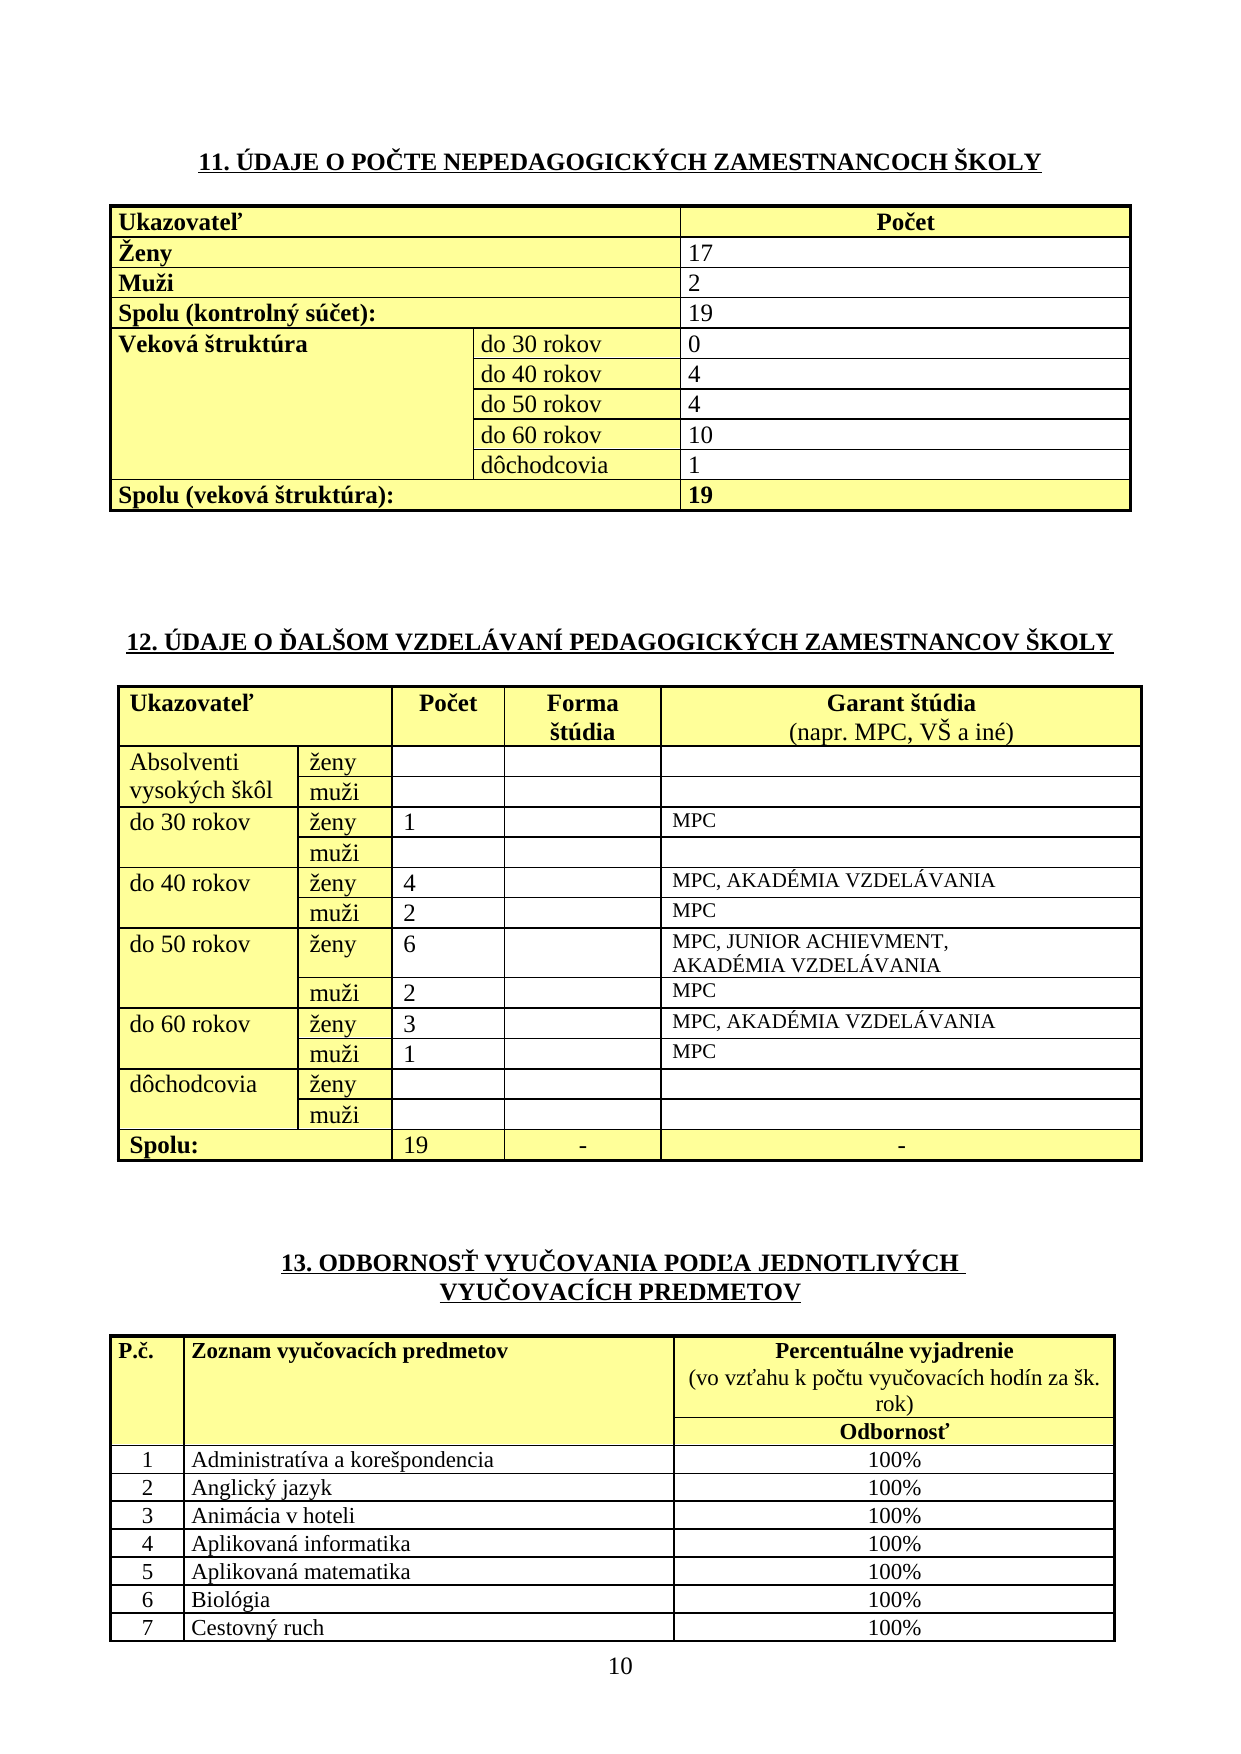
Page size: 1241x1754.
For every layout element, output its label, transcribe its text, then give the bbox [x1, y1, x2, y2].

table_header Počet [393, 688, 504, 745]
table_cell 4 [681, 390, 1129, 418]
table_cell ženy [299, 1070, 391, 1098]
table_cell muži [299, 1100, 391, 1128]
table_cell [505, 1009, 660, 1037]
table_cell 100% [675, 1558, 1113, 1584]
table_cell 1 [393, 808, 504, 836]
table_cell 100% [675, 1474, 1113, 1500]
table_cell [505, 978, 660, 1007]
table_cell do 30 rokov [474, 329, 680, 357]
table_cell [393, 777, 504, 806]
table_cell muži [299, 978, 391, 1007]
table_cell muži [299, 777, 391, 806]
table_cell [505, 1070, 660, 1098]
table_cell 100% [675, 1614, 1113, 1640]
table_cell Spolu: [120, 1130, 391, 1159]
table_cell do 40 rokov [474, 359, 680, 388]
table_cell Administratíva a korešpondencia [185, 1446, 673, 1472]
table_cell MPC [662, 978, 1140, 1007]
table_cell 2 [393, 898, 504, 927]
table_header Počet [681, 208, 1129, 236]
table_cell MPC, JUNIOR ACHIEVMENT, AKADÉMIA VZDELÁVANIA [662, 929, 1140, 977]
table_cell [662, 1070, 1140, 1098]
table_cell 0 [681, 329, 1129, 357]
table_cell Biológia [185, 1586, 673, 1612]
table_cell 6 [393, 929, 504, 977]
table_cell Odbornosť [675, 1418, 1113, 1444]
table_cell 19 [393, 1130, 504, 1159]
table_cell 1 [393, 1039, 504, 1068]
table_cell do 60 rokov [474, 420, 680, 448]
table_cell muži [299, 898, 391, 927]
table_cell [393, 1100, 504, 1128]
table_cell MPC [662, 1039, 1140, 1068]
table_cell dôchodcovia [474, 450, 680, 479]
table_cell Muži [112, 268, 680, 297]
text 13. Odbornosť vyučovania podľa jednotlivých [118, 1248, 1122, 1277]
table_cell 2 [681, 268, 1129, 297]
table_cell MPC [662, 808, 1140, 836]
table_cell [393, 1070, 504, 1098]
table_cell 19 [681, 480, 1129, 509]
table_cell [505, 1100, 660, 1128]
table_cell [505, 868, 660, 897]
table_cell 3 [112, 1502, 183, 1528]
table_cell [505, 898, 660, 927]
table_cell 2 [393, 978, 504, 1007]
table_cell 4 [681, 359, 1129, 388]
text vyučovacích predmetov [118, 1277, 1122, 1306]
table_cell Spolu (kontrolný súčet): [112, 298, 680, 327]
table_cell 1 [112, 1446, 183, 1472]
table_cell [662, 1100, 1140, 1128]
table_header Forma štúdia [505, 688, 660, 745]
table_cell MPC, AKADÉMIA VZDELÁVANIA [662, 1009, 1140, 1037]
table_header P.č. [112, 1338, 183, 1444]
table_cell [505, 838, 660, 867]
table_cell do 50 rokov [120, 929, 297, 1007]
table_cell [505, 1039, 660, 1068]
table_cell [393, 747, 504, 776]
table_cell 100% [675, 1586, 1113, 1612]
table_cell ženy [299, 868, 391, 897]
table_cell 19 [681, 298, 1129, 327]
table_cell 10 [681, 420, 1129, 448]
table_cell muži [299, 1039, 391, 1068]
table_cell ženy [299, 929, 391, 977]
table_cell Aplikovaná informatika [185, 1530, 673, 1556]
table_cell 4 [393, 868, 504, 897]
table_cell 5 [112, 1558, 183, 1584]
table_cell 17 [681, 238, 1129, 267]
table_cell ženy [299, 747, 391, 776]
table_cell [505, 808, 660, 836]
table_cell [505, 777, 660, 806]
table_cell Absolventi vysokých škôl [120, 747, 297, 806]
table_cell [505, 747, 660, 776]
table_cell do 40 rokov [120, 868, 297, 927]
table_cell [662, 777, 1140, 806]
table_cell 4 [112, 1530, 183, 1556]
table_cell Spolu (veková štruktúra): [112, 480, 680, 509]
table_header Ukazovateľ [112, 208, 680, 236]
table_cell - [662, 1130, 1140, 1159]
table_header Ukazovateľ [120, 688, 391, 745]
table_cell 100% [675, 1502, 1113, 1528]
table_cell Animácia v hoteli [185, 1502, 673, 1528]
table_cell [393, 838, 504, 867]
table_cell dôchodcovia [120, 1070, 297, 1128]
table_cell 3 [393, 1009, 504, 1037]
table_cell ženy [299, 808, 391, 836]
table_cell do 30 rokov [120, 808, 297, 867]
table_cell do 50 rokov [474, 390, 680, 418]
table_cell 6 [112, 1586, 183, 1612]
table_cell 2 [112, 1474, 183, 1500]
table_cell Cestovný ruch [185, 1614, 673, 1640]
text 12. Údaje o ďalšom vzdelávaní pedagogických zamestnancov ŠKOLY [118, 627, 1122, 656]
table_header Percentuálne vyjadrenie (vo vzťahu k počtu vyučovacích hodín za šk. rok) [675, 1338, 1113, 1417]
table_cell 1 [681, 450, 1129, 479]
table_cell 7 [112, 1614, 183, 1640]
table_cell do 60 rokov [120, 1009, 297, 1068]
table_cell [662, 838, 1140, 867]
table_cell ženy [299, 1009, 391, 1037]
table_cell [505, 929, 660, 977]
table_cell MPC [662, 898, 1140, 927]
table_header Zoznam vyučovacích predmetov [185, 1338, 673, 1444]
table_cell [662, 747, 1140, 776]
table_cell Ženy [112, 238, 680, 267]
table_cell Aplikovaná matematika [185, 1558, 673, 1584]
table_cell - [505, 1130, 660, 1159]
table_cell 100% [675, 1530, 1113, 1556]
text 11. Údaje o počte nepedagogických zamestnancoch školy [118, 147, 1122, 176]
table_cell Anglický jazyk [185, 1474, 673, 1500]
table_cell MPC, AKADÉMIA VZDELÁVANIA [662, 868, 1140, 897]
table_cell muži [299, 838, 391, 867]
table_cell 100% [675, 1446, 1113, 1472]
table_header Garant štúdia (napr. MPC, VŠ a iné) [662, 688, 1140, 745]
table_cell Veková štruktúra [112, 329, 473, 479]
